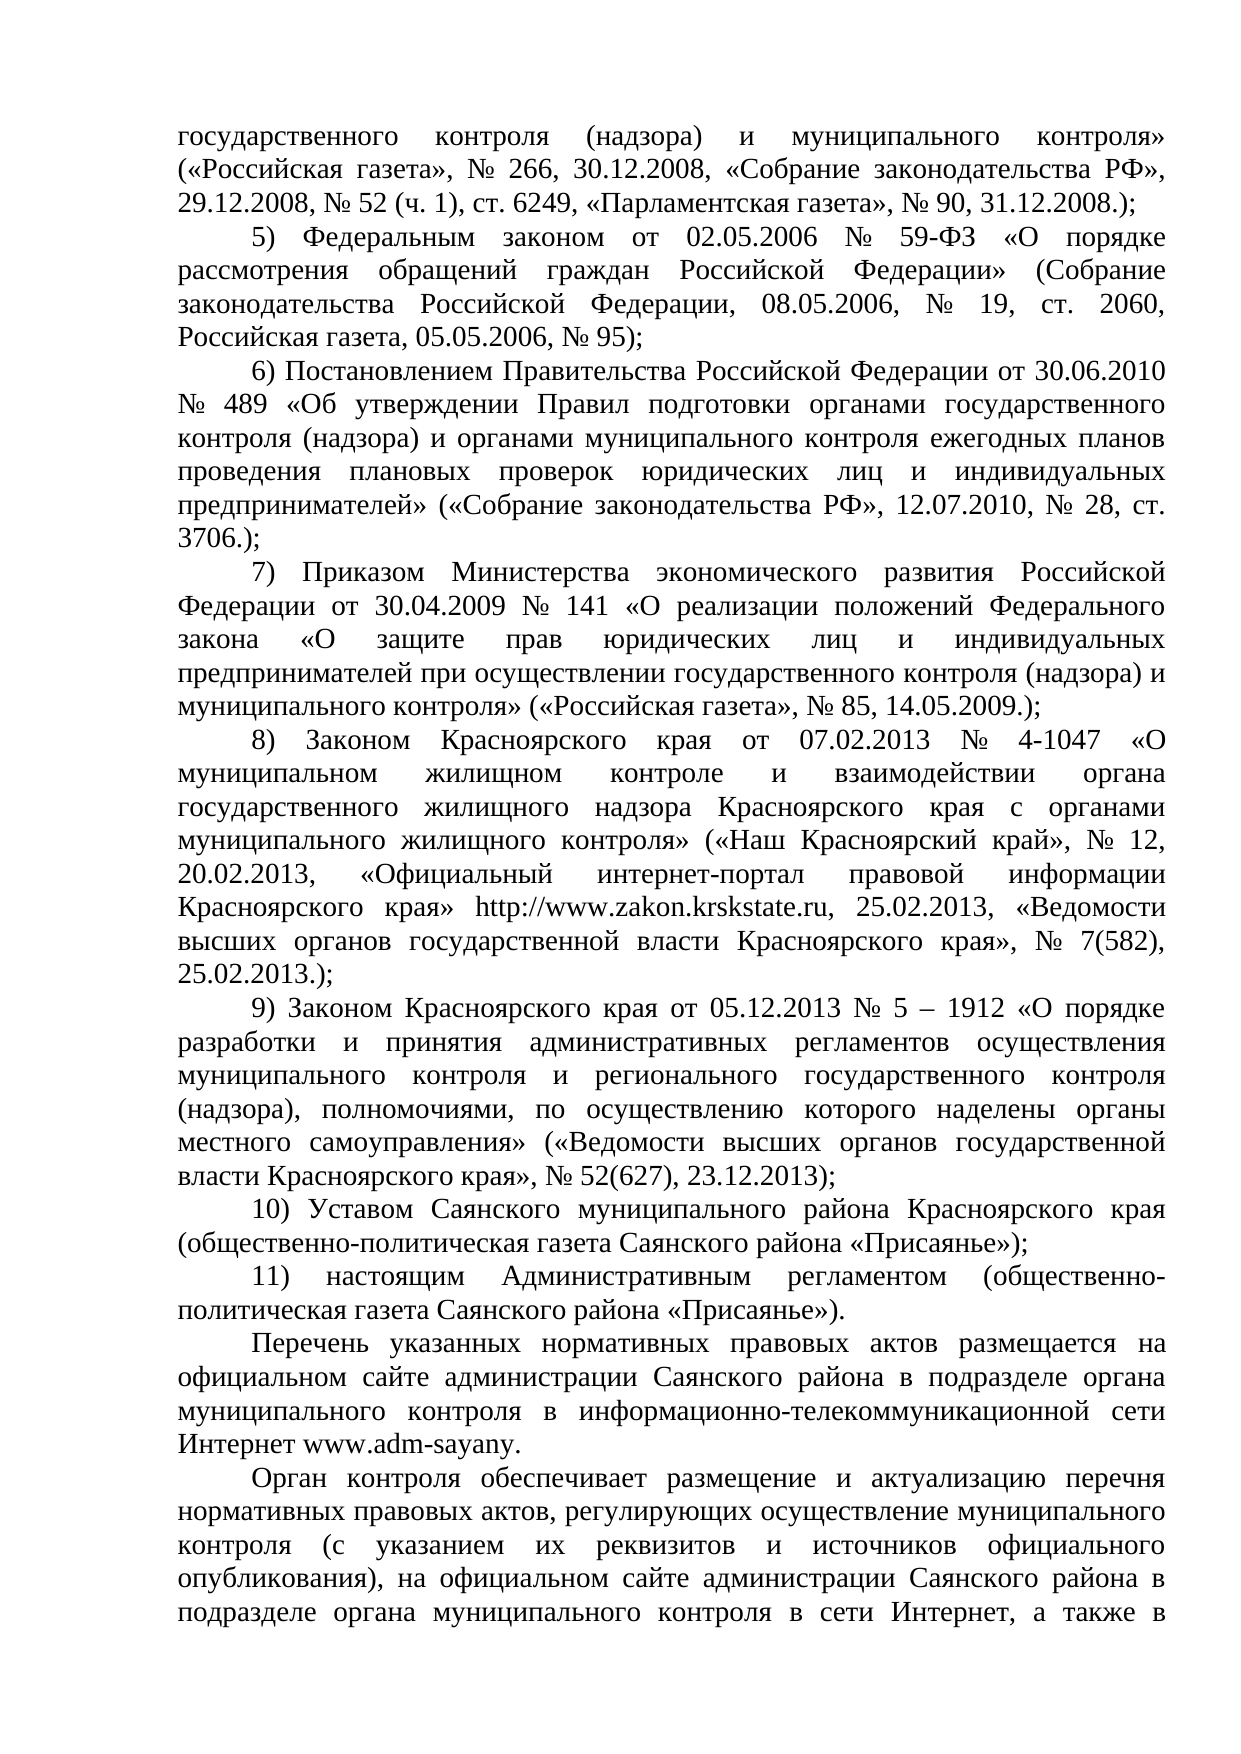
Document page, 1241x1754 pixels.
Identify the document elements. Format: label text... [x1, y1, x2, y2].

text 5) Федеральным законом от 02.05.2006 № 59-ФЗ «О порядке рассмотрения обращений граждан Российской Федерации» (Собрание законодательства Российской Федерации, 08.05.2006, № 19, ст. 2060, Российская газета, 05.05.2006, № 95); [177, 219, 1166, 353]
text 9) Законом Красноярского края от 05.12.2013 № 5 – 1912 «О порядке разработки и принятия административных регламентов осуществления муниципального контроля и регионального государственного контроля (надзора), полномочиями, по осуществлению которого наделены органы местного самоуправления» («Ведомости высших органов государственной власти Красноярского края», № 52(627), 23.12.2013); [177, 990, 1166, 1191]
text Перечень указанных нормативных правовых актов размещается на официальном сайте администрации Саянского района в подразделе органа муниципального контроля в информационно-телекоммуникационной сети Интернет www.adm-sayany. [177, 1326, 1166, 1460]
text 10) Уставом Саянского муниципального района Красноярского края (общественно-политическая газета Саянского района «Присаянье»); [177, 1191, 1166, 1258]
text 6) Постановлением Правительства Российской Федерации от 30.06.2010 № 489 «Об утверждении Правил подготовки органами государственного контроля (надзора) и органами муниципального контроля ежегодных планов проведения плановых проверок юридических лиц и индивидуальных предпринимателей» («Собрание законодательства РФ», 12.07.2010, № 28, ст. 3706.); [177, 353, 1166, 554]
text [177, 118, 1166, 219]
text 7) Приказом Министерства экономического развития Российской Федерации от 30.04.2009 № 141 «О реализации положений Федерального закона «О защите прав юридических лиц и индивидуальных предпринимателей при осуществлении государственного контроля (надзора) и муниципального контроля» («Российская газета», № 85, 14.05.2009.); [177, 554, 1166, 722]
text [177, 1460, 1166, 1627]
text 8) Законом Красноярского края от 07.02.2013 № 4-1047 «О муниципальном жилищном контроле и взаимодействии органа государственного жилищного надзора Красноярского края с органами муниципального жилищного контроля» («Наш Красноярский край», № 12, 20.02.2013, «Официальный интернет-портал правовой информации Красноярского края» http://www.zakon.krskstate.ru, 25.02.2013, «Ведомости высших органов государственной власти Красноярского края», № 7(582), 25.02.2013.); [177, 722, 1166, 990]
text 11) настоящим Административным регламентом (общественно-политическая газета Саянского района «Присаянье»). [177, 1258, 1166, 1326]
